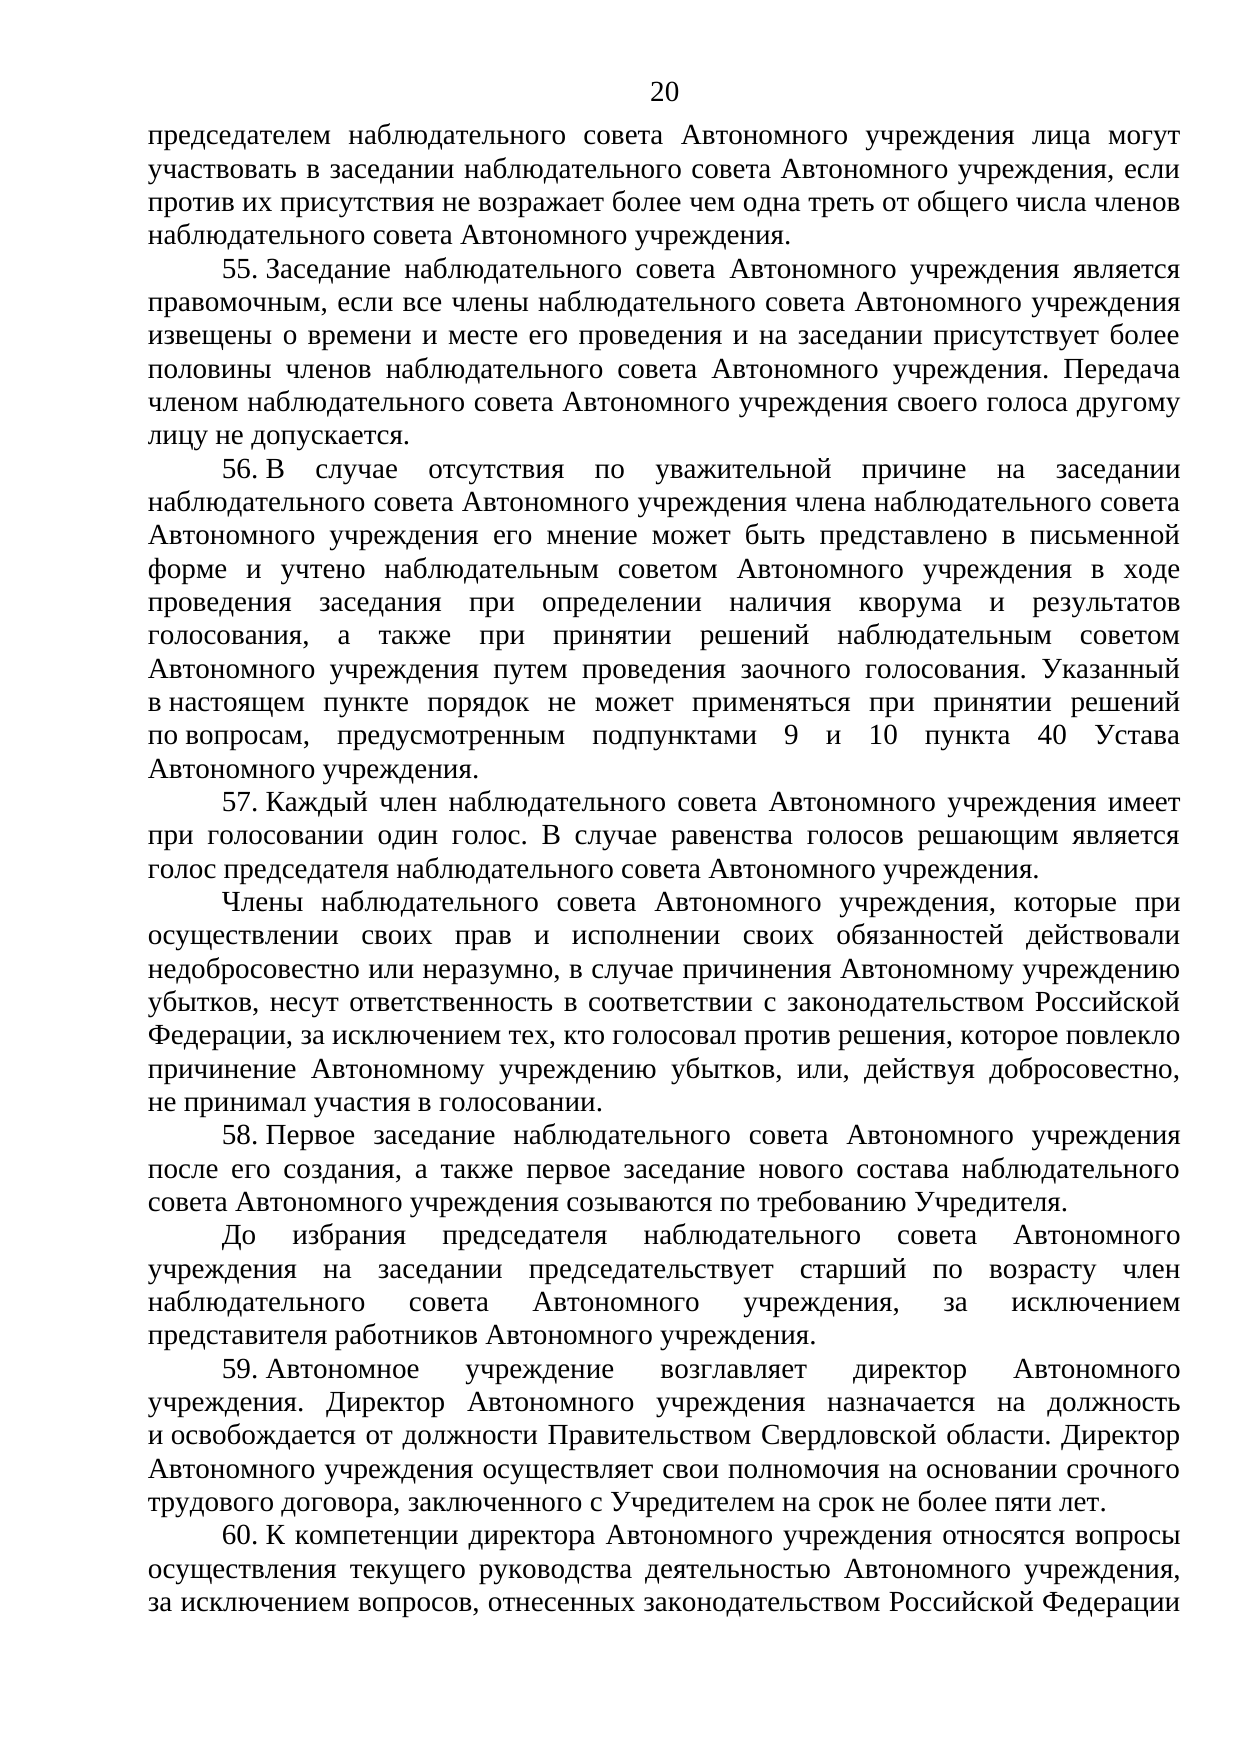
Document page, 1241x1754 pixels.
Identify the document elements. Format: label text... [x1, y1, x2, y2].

text До избрания председателя наблюдательного совета Автономного учреждения на заседании председательствует старший по возрасту член наблюдательного совета Автономного учреждения, за исключением представителя работников Автономного учреждения. [148, 1218, 1181, 1351]
text Члены наблюдательного совета Автономного учреждения, которые при осуществлении своих прав и исполнении своих обязанностей действовали недобросовестно или неразумно, в случае причинения Автономному учреждению убытков, несут ответственность в соответствии с законодательством Российской Федерации, за исключением тех, кто голосовал против решения, которое повлекло причинение Автономному учреждению убытков, или, действуя добросовестно, не принимал участия в голосовании. [148, 885, 1181, 1118]
text 55. Заседание наблюдательного совета Автономного учреждения является правомочным, если все члены наблюдательного совета Автономного учреждения извещены о времени и месте его проведения и на заседании присутствует более половины членов наблюдательного совета Автономного учреждения. Передача членом наблюдательного совета Автономного учреждения своего голоса другому лицу не допускается. [148, 251, 1181, 451]
text 59. Автономное учреждение возглавляет директор Автономного учреждения. Директор Автономного учреждения назначается на должность и освобождается от должности Правительством Свердловской области. Директор Автономного учреждения осуществляет свои полномочия на основании срочного трудового договора, заключенного с Учредителем на срок не более пяти лет. [148, 1351, 1181, 1518]
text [148, 118, 1181, 251]
text 57. Каждый член наблюдательного совета Автономного учреждения имеет при голосовании один голос. В случае равенства голосов решающим является голос председателя наблюдательного совета Автономного учреждения. [148, 785, 1181, 885]
text 56. В случае отсутствия по уважительной причине на заседании наблюдательного совета Автономного учреждения члена наблюдательного совета Автономного учреждения его мнение может быть представлено в письменной форме и учтено наблюдательным советом Автономного учреждения в ходе проведения заседания при определении наличия кворума и результатов голосования, а также при принятии решений наблюдательным советом Автономного учреждения путем проведения заочного голосования. Указанный в настоящем пункте порядок не может применяться при принятии решений по вопросам, предусмотренным подпунктами 9 и 10 пункта 40 Устава Автономного учреждения. [148, 451, 1181, 785]
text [148, 1518, 1181, 1618]
text 58. Первое заседание наблюдательного совета Автономного учреждения после его создания, а также первое заседание нового состава наблюдательного совета Автономного учреждения созываются по требованию Учредителя. [148, 1118, 1181, 1218]
